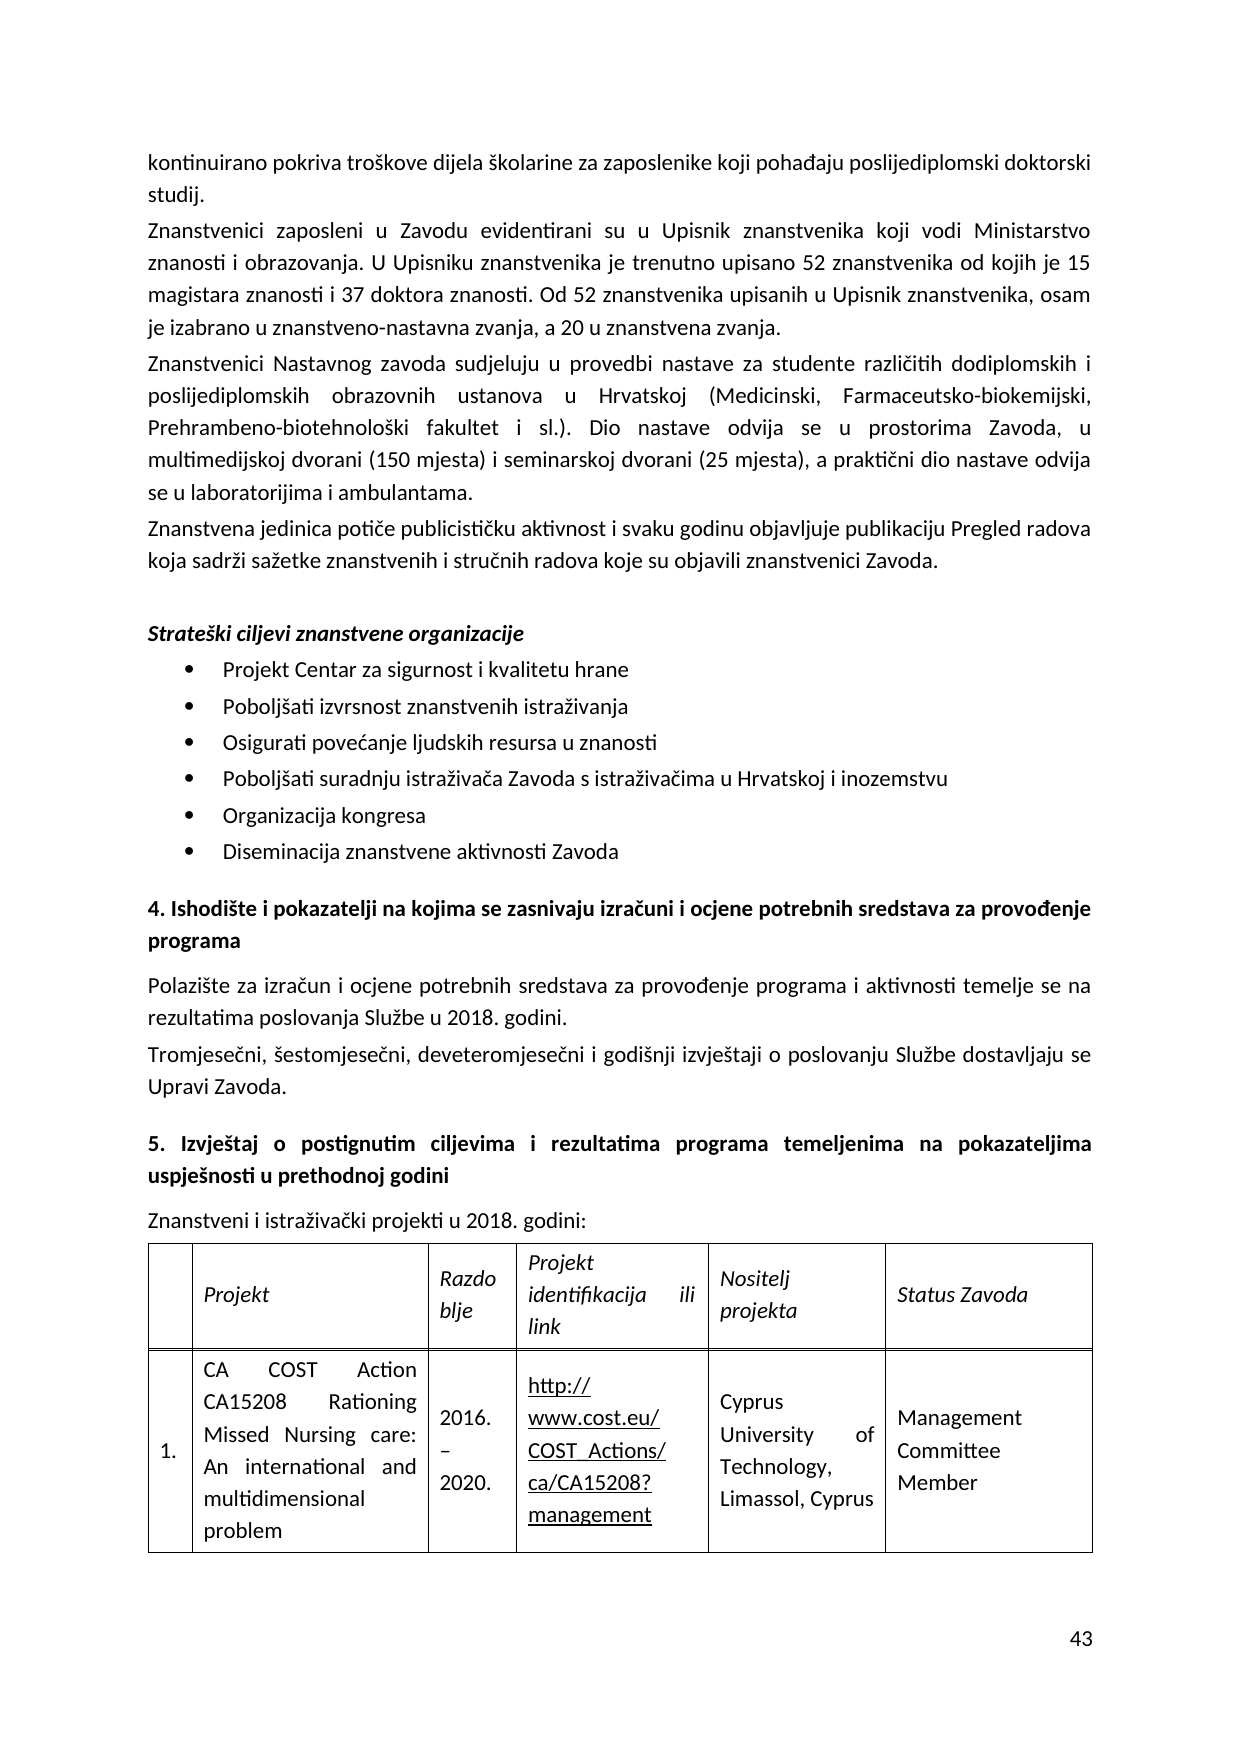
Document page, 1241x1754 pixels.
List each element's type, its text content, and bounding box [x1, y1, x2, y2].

table_cell CA COST Action CA15208 Rationing Missed Nursing care: An international and multidimensional problem [193, 1351, 428, 1552]
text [148, 148, 1093, 208]
text Znanstvenici zaposleni u Zavodu evidentirani su u Upisnik znanstvenika koji vodi Ministarstvo znanosti i obrazovanja. U Upisniku znanstvenika je trenutno upisano 52 znanstvenika od kojih je 15 magistara znanosti i 37 doktora znanosti. Od 52 znanstvenika upisanih u Upisnik znanstvenika, osam je izabrano u znanstveno-nastavna zvanja, a 20 u znanstvena zvanja. [148, 216, 1093, 341]
list Poboljšati izvrsnost znanstvenih istraživanja [185, 692, 1093, 720]
list Osigurati povećanje ljudskih resursa u znanosti [185, 728, 1093, 756]
text Znanstvenici Nastavnog zavoda sudjeluju u provedbi nastave za studente različitih dodiplomskih i poslijediplomskih obrazovnih ustanova u Hrvatskoj (Medicinski, Farmaceutsko-biokemijski, Prehrambeno-biotehnološki fakultet i sl.). Dio nastave odvija se u prostorima Zavoda, u multimedijskoj dvorani (150 mjesta) i seminarskoj dvorani (25 mjesta), a praktični dio nastave odvija se u laboratorijima i ambulantama. [148, 349, 1093, 506]
table_cell Cyprus University of Technology, Limassol, Cyprus [709, 1351, 885, 1552]
table_cell Management Committee Member [886, 1351, 1092, 1552]
text Znanstveni i istraživački projekti u 2018. godini: [148, 1206, 1093, 1234]
table_header Projekt identifikacija ili link [517, 1244, 708, 1348]
table_cell 1. [149, 1351, 192, 1552]
text 4. Ishodište i pokazatelji na kojima se zasnivaju izračuni i ocjene potrebnih sredstava za provođenje programa [148, 894, 1093, 954]
table_header [149, 1244, 192, 1348]
table_header Nositelj projekta [709, 1244, 885, 1348]
list Diseminacija znanstvene aktivnosti Zavoda [185, 837, 1093, 865]
text Tromjesečni, šestomjesečni, deveteromjesečni i godišnji izvještaji o poslovanju Službe dostavljaju se Upravi Zavoda. [148, 1040, 1093, 1100]
table_header Razdoblje [429, 1244, 516, 1348]
table_header Projekt [193, 1244, 428, 1348]
table_cell 2016. – 2020. [429, 1351, 516, 1552]
table_header Status Zavoda [886, 1244, 1092, 1348]
text Strateški ciljevi znanstvene organizacije [148, 619, 1093, 647]
text Polazište za izračun i ocjene potrebnih sredstava za provođenje programa i aktivnosti temelje se na rezultatima poslovanja Službe u 2018. godini. [148, 971, 1093, 1031]
list Projekt Centar za sigurnost i kvalitetu hrane [185, 655, 1093, 683]
list Organizacija kongresa [185, 801, 1093, 829]
list Poboljšati suradnju istraživača Zavoda s istraživačima u Hrvatskoj i inozemstvu [185, 764, 1093, 792]
text 5. Izvještaj o postignutim ciljevima i rezultatima programa temeljenima na pokazateljima uspješnosti u prethodnoj godini [148, 1129, 1093, 1189]
table_cell http://www.cost.eu/COST_Actions/ca/CA15208?management [517, 1351, 708, 1552]
text Znanstvena jedinica potiče publicističku aktivnost i svaku godinu objavljuje publikaciju Pregled radova koja sadrži sažetke znanstvenih i stručnih radova koje su objavili znanstvenici Zavoda. [148, 514, 1093, 574]
